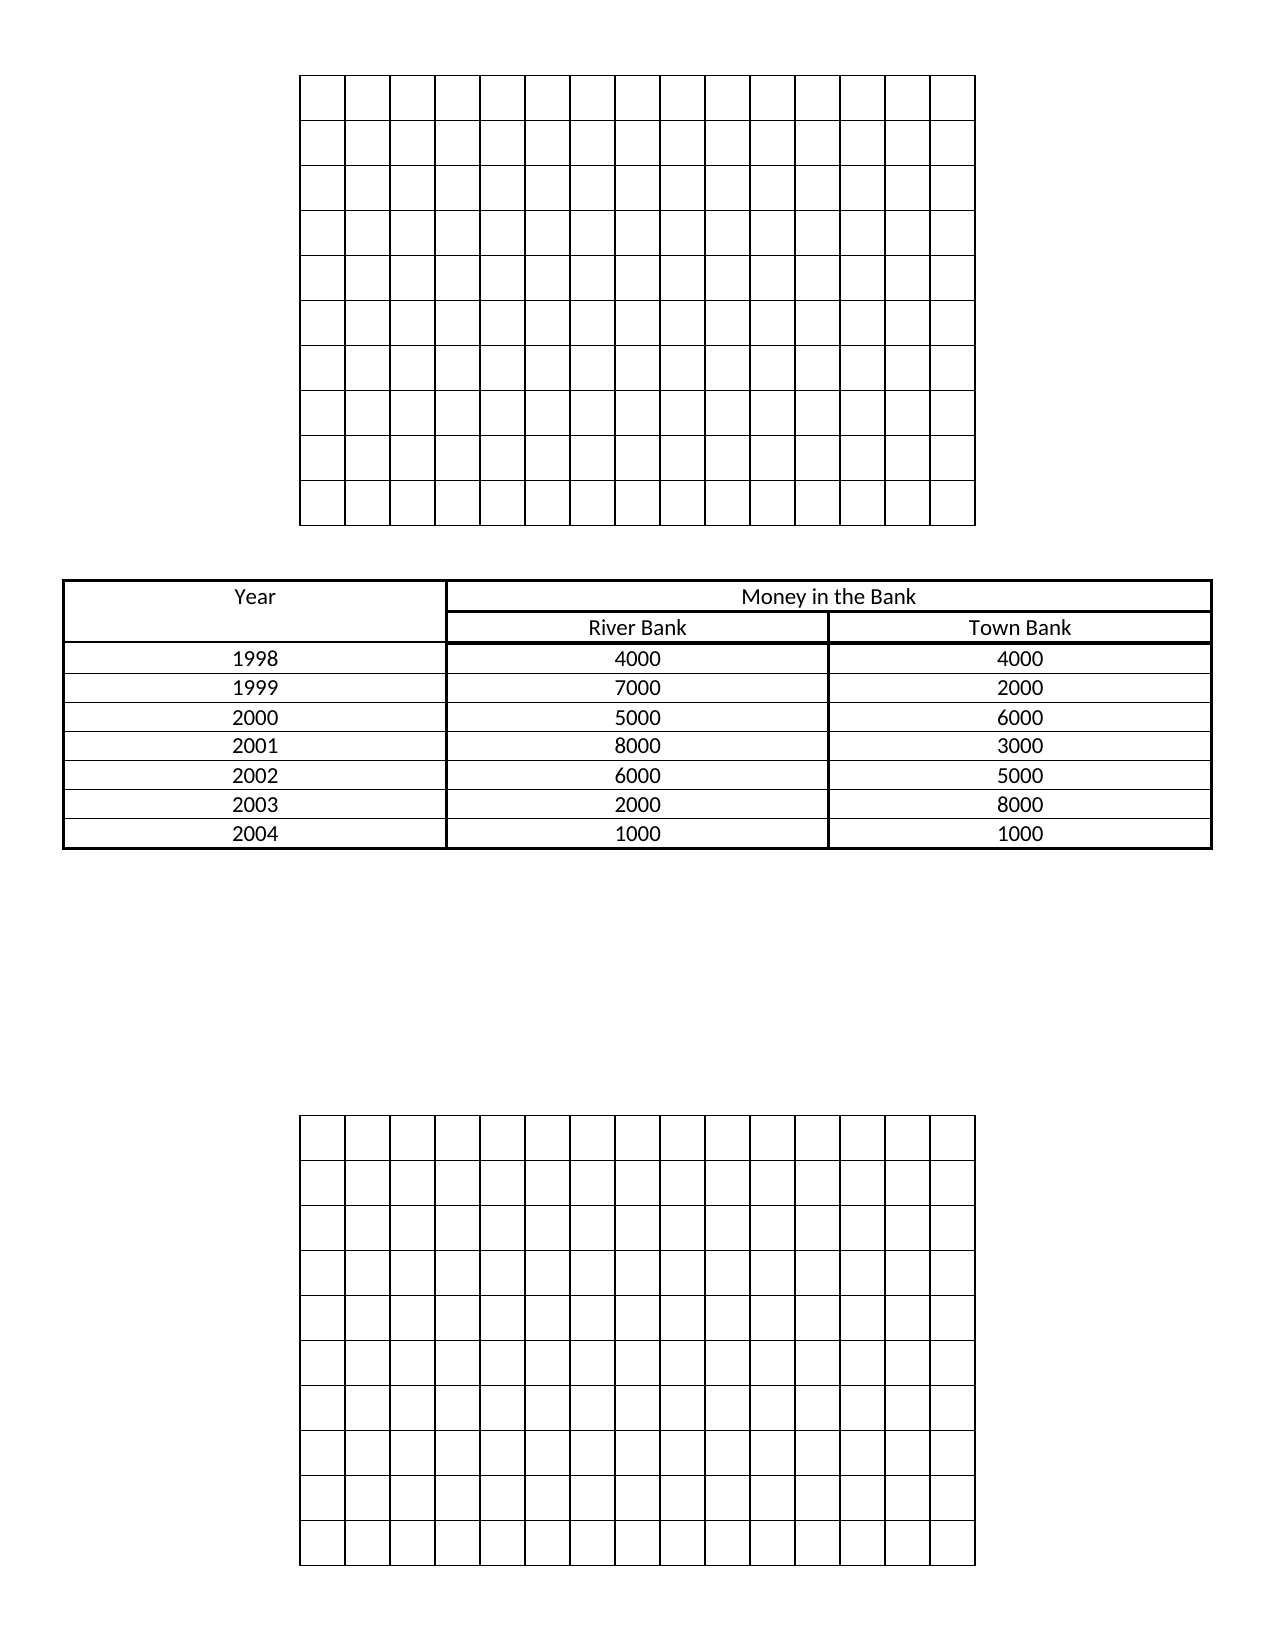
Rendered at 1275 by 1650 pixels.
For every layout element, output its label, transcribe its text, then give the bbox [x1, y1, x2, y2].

table_cell [436, 121, 479, 165]
table_cell [796, 391, 839, 435]
table_cell [796, 436, 839, 480]
table_cell [391, 481, 434, 525]
table_cell [886, 121, 929, 165]
table_cell [436, 1206, 479, 1250]
table_cell [661, 346, 704, 390]
table_cell [886, 1251, 929, 1295]
table_header [706, 1116, 749, 1160]
table_cell [571, 166, 614, 210]
table_cell [796, 1251, 839, 1295]
table_cell [301, 166, 344, 210]
table_cell [571, 1206, 614, 1250]
table_cell [616, 256, 659, 300]
table_cell [661, 121, 704, 165]
table_cell 4000 [830, 645, 1210, 672]
table_cell [391, 1476, 434, 1520]
table_cell [706, 346, 749, 390]
table_cell [301, 76, 344, 120]
table_cell [526, 166, 569, 210]
table_cell [796, 1431, 839, 1475]
table_cell [571, 121, 614, 165]
table_cell [751, 1476, 794, 1520]
table_cell [436, 76, 479, 120]
table_cell [301, 436, 344, 480]
table_cell 6000 [448, 761, 827, 789]
table_cell [301, 481, 344, 525]
table_cell [841, 1296, 884, 1340]
table_cell 8000 [448, 732, 827, 760]
table_cell [481, 1296, 524, 1340]
table_cell [706, 1251, 749, 1295]
table_cell [436, 436, 479, 480]
table_cell [841, 346, 884, 390]
table_cell [346, 1161, 389, 1205]
table_cell 5000 [830, 761, 1210, 789]
table_cell [841, 481, 884, 525]
table_cell [391, 1206, 434, 1250]
table_cell [841, 1251, 884, 1295]
table_cell [661, 1476, 704, 1520]
table_cell [886, 256, 929, 300]
table_cell [436, 1296, 479, 1340]
table_header [796, 1116, 839, 1160]
table_cell River Bank [448, 613, 827, 641]
table_cell [706, 1161, 749, 1205]
table_cell [886, 1476, 929, 1520]
table_cell [706, 1341, 749, 1385]
table_cell [661, 1251, 704, 1295]
table_cell [661, 256, 704, 300]
table_cell [301, 211, 344, 255]
table_cell [841, 121, 884, 165]
table_header Year [65, 582, 445, 641]
table_cell [751, 1386, 794, 1430]
table_cell [886, 346, 929, 390]
table_cell [301, 1431, 344, 1475]
table_cell [391, 1161, 434, 1205]
table_cell 2003 [65, 790, 445, 818]
table_cell [841, 166, 884, 210]
table_cell [391, 121, 434, 165]
table_cell [571, 391, 614, 435]
table_cell [526, 436, 569, 480]
table_cell [886, 1521, 929, 1565]
table_cell [616, 346, 659, 390]
table_cell [841, 301, 884, 345]
table_header [931, 1116, 974, 1160]
table_cell [796, 301, 839, 345]
table_cell [436, 346, 479, 390]
table_cell [706, 391, 749, 435]
table_cell [886, 481, 929, 525]
table_cell [481, 346, 524, 390]
table_cell [841, 1206, 884, 1250]
table_cell [886, 1296, 929, 1340]
table_cell [706, 301, 749, 345]
table_cell 2000 [830, 674, 1210, 702]
table_cell [931, 211, 974, 255]
table_cell [571, 1341, 614, 1385]
table_cell [301, 1296, 344, 1340]
table_cell [526, 1476, 569, 1520]
table_cell [841, 211, 884, 255]
table_cell [796, 211, 839, 255]
table_cell [661, 76, 704, 120]
table_header [481, 1116, 524, 1160]
table_cell [481, 1161, 524, 1205]
table_cell [616, 211, 659, 255]
table_cell 2000 [448, 790, 827, 818]
table_cell [436, 1521, 479, 1565]
table_cell [796, 76, 839, 120]
table_cell [661, 391, 704, 435]
table_cell [751, 121, 794, 165]
table_cell [526, 1386, 569, 1430]
table_cell [931, 1476, 974, 1520]
table_cell [796, 481, 839, 525]
table_header [436, 1116, 479, 1160]
table_cell [661, 481, 704, 525]
table_cell [886, 301, 929, 345]
table_cell [346, 301, 389, 345]
table_header [661, 1116, 704, 1160]
table_cell 2004 [65, 819, 445, 847]
table_cell [661, 1341, 704, 1385]
table_cell [661, 1161, 704, 1205]
table_cell [841, 1431, 884, 1475]
table_cell [796, 121, 839, 165]
table_cell [481, 211, 524, 255]
table_cell [301, 391, 344, 435]
table_cell [481, 1386, 524, 1430]
table_cell [706, 121, 749, 165]
table_cell [481, 166, 524, 210]
table_cell [706, 1521, 749, 1565]
table_cell [616, 166, 659, 210]
table_cell [751, 301, 794, 345]
table_cell [301, 1386, 344, 1430]
table_cell [346, 1431, 389, 1475]
table_cell [886, 391, 929, 435]
table_cell [661, 166, 704, 210]
table_cell [571, 481, 614, 525]
table_cell [346, 436, 389, 480]
table_cell [481, 1476, 524, 1520]
table_cell [301, 256, 344, 300]
table_cell [391, 1341, 434, 1385]
table_cell [706, 1206, 749, 1250]
table_cell [751, 436, 794, 480]
table_cell [481, 301, 524, 345]
table_cell 2000 [65, 703, 445, 731]
table_cell [436, 211, 479, 255]
table_cell [346, 391, 389, 435]
table_cell [301, 121, 344, 165]
table_cell [301, 1161, 344, 1205]
table_cell [436, 1476, 479, 1520]
table_header [391, 1116, 434, 1160]
table_cell [751, 1251, 794, 1295]
table_cell [931, 256, 974, 300]
table_cell [796, 1521, 839, 1565]
table_cell [751, 346, 794, 390]
table_cell [886, 1206, 929, 1250]
table_cell [526, 1206, 569, 1250]
table_cell [301, 1206, 344, 1250]
table_header [301, 1116, 344, 1160]
table_cell [436, 1386, 479, 1430]
table_cell [886, 76, 929, 120]
table_cell [526, 391, 569, 435]
table_cell [346, 1296, 389, 1340]
table_header [571, 1116, 614, 1160]
table_cell [931, 346, 974, 390]
table_cell [931, 76, 974, 120]
table_cell [571, 301, 614, 345]
table_cell [481, 436, 524, 480]
table_cell [751, 1206, 794, 1250]
table_cell [706, 436, 749, 480]
table_cell [571, 1161, 614, 1205]
table_cell [931, 391, 974, 435]
table_cell [661, 1206, 704, 1250]
table_cell [661, 1431, 704, 1475]
table_cell [931, 301, 974, 345]
table_cell [526, 1251, 569, 1295]
table_cell [616, 391, 659, 435]
table_cell [616, 1161, 659, 1205]
table_cell [346, 1206, 389, 1250]
table_cell [886, 1431, 929, 1475]
table_cell 2001 [65, 732, 445, 760]
table_cell [841, 1341, 884, 1385]
table_cell [481, 481, 524, 525]
table_cell [481, 1431, 524, 1475]
table_cell [346, 121, 389, 165]
table_cell [481, 121, 524, 165]
table_cell [391, 1431, 434, 1475]
table_cell [436, 391, 479, 435]
table_cell [841, 1476, 884, 1520]
table_cell 3000 [830, 732, 1210, 760]
table_cell [346, 346, 389, 390]
table_cell [886, 211, 929, 255]
table_cell [436, 166, 479, 210]
table_cell [301, 346, 344, 390]
table_cell [616, 1296, 659, 1340]
table_cell [301, 1341, 344, 1385]
table_cell [481, 256, 524, 300]
table_cell [661, 301, 704, 345]
table_header [616, 1116, 659, 1160]
table_cell [796, 1161, 839, 1205]
table_cell [931, 1161, 974, 1205]
table_cell [931, 1296, 974, 1340]
table_cell [841, 1161, 884, 1205]
table_cell [616, 436, 659, 480]
table_cell 7000 [448, 674, 827, 702]
table_cell [841, 256, 884, 300]
table_cell [346, 1386, 389, 1430]
table_cell [526, 346, 569, 390]
table_cell [346, 1476, 389, 1520]
table_cell [526, 1161, 569, 1205]
table_cell [391, 391, 434, 435]
table_cell [616, 1476, 659, 1520]
table_cell [481, 76, 524, 120]
table_cell [931, 1431, 974, 1475]
table_header [346, 1116, 389, 1160]
table_cell [346, 481, 389, 525]
table_cell [481, 1251, 524, 1295]
table_cell 1000 [448, 819, 827, 847]
table_cell [931, 166, 974, 210]
table_cell [931, 1206, 974, 1250]
table_cell [751, 1521, 794, 1565]
table_cell [796, 1341, 839, 1385]
table_cell [526, 76, 569, 120]
table_cell [706, 1431, 749, 1475]
table_cell [931, 1251, 974, 1295]
table_cell [346, 256, 389, 300]
table_cell [301, 1476, 344, 1520]
table_cell [751, 1296, 794, 1340]
table_cell [796, 256, 839, 300]
table_cell [346, 1521, 389, 1565]
table_cell [886, 1161, 929, 1205]
table_cell [751, 76, 794, 120]
table_cell [391, 1296, 434, 1340]
table_cell [661, 211, 704, 255]
table_cell [886, 1341, 929, 1385]
table_cell [346, 1341, 389, 1385]
table_cell [436, 1251, 479, 1295]
table_cell [436, 1161, 479, 1205]
table_cell [751, 481, 794, 525]
table_cell [616, 1521, 659, 1565]
table_cell [886, 1386, 929, 1430]
table_cell 1999 [65, 674, 445, 702]
table_header Money in the Bank [448, 582, 1210, 610]
table_cell [391, 256, 434, 300]
table_cell [706, 256, 749, 300]
table_cell [616, 1386, 659, 1430]
table_cell [841, 391, 884, 435]
table_cell [481, 1341, 524, 1385]
table_cell [571, 211, 614, 255]
table_cell [841, 436, 884, 480]
table_cell [301, 301, 344, 345]
table_cell [436, 256, 479, 300]
table_cell [886, 166, 929, 210]
table_cell [526, 256, 569, 300]
table_cell [571, 256, 614, 300]
table_cell [796, 1476, 839, 1520]
table_cell [571, 1476, 614, 1520]
table_header [526, 1116, 569, 1160]
table_cell [526, 211, 569, 255]
table_cell 6000 [830, 703, 1210, 731]
table_cell [571, 1431, 614, 1475]
table_cell [931, 1386, 974, 1430]
table_cell [391, 166, 434, 210]
table_cell [571, 76, 614, 120]
table_cell [571, 436, 614, 480]
table_cell [616, 1341, 659, 1385]
table_cell [931, 121, 974, 165]
table_cell [391, 301, 434, 345]
table_cell [751, 1431, 794, 1475]
table_cell [346, 211, 389, 255]
table_cell [436, 301, 479, 345]
table_cell [571, 1386, 614, 1430]
table_cell [751, 1341, 794, 1385]
table_cell [661, 1521, 704, 1565]
table_cell [706, 1296, 749, 1340]
table_cell [391, 211, 434, 255]
table_header [886, 1116, 929, 1160]
table_cell [616, 121, 659, 165]
table_cell [481, 391, 524, 435]
table_cell Town Bank [830, 613, 1210, 641]
table_cell [841, 1521, 884, 1565]
table_cell [751, 211, 794, 255]
table_cell [751, 166, 794, 210]
table_cell [526, 1431, 569, 1475]
table_cell [526, 121, 569, 165]
table_cell [841, 76, 884, 120]
table_cell [616, 1251, 659, 1295]
table_cell [526, 1521, 569, 1565]
table_cell [706, 166, 749, 210]
table_cell [526, 301, 569, 345]
table_cell [436, 1431, 479, 1475]
table_cell [706, 1386, 749, 1430]
table_header [751, 1116, 794, 1160]
table_cell [931, 436, 974, 480]
table_cell [796, 1206, 839, 1250]
table_cell [526, 481, 569, 525]
table_cell [661, 436, 704, 480]
table_cell 1000 [830, 819, 1210, 847]
table_cell [661, 1296, 704, 1340]
table_cell [346, 1251, 389, 1295]
table_cell [301, 1521, 344, 1565]
table_cell [391, 1251, 434, 1295]
table_cell [616, 1431, 659, 1475]
table_cell [346, 76, 389, 120]
table_cell [796, 1386, 839, 1430]
table_cell [886, 436, 929, 480]
table_cell [481, 1521, 524, 1565]
table_cell [616, 481, 659, 525]
table_cell 1998 [65, 643, 445, 672]
table_cell [706, 481, 749, 525]
table_cell [436, 481, 479, 525]
table_cell [706, 211, 749, 255]
table_cell 5000 [448, 703, 827, 731]
table_cell 8000 [830, 790, 1210, 818]
table_cell [571, 1251, 614, 1295]
table_cell [571, 346, 614, 390]
table_cell [616, 301, 659, 345]
table_cell [661, 1386, 704, 1430]
table_cell [391, 346, 434, 390]
table_cell [346, 166, 389, 210]
table_cell [571, 1296, 614, 1340]
table_cell [796, 346, 839, 390]
table_cell [616, 76, 659, 120]
table_cell [391, 1386, 434, 1430]
table_cell [706, 76, 749, 120]
table_cell [931, 1521, 974, 1565]
table_cell [796, 166, 839, 210]
table_cell [706, 1476, 749, 1520]
table_cell [931, 481, 974, 525]
table_cell [751, 391, 794, 435]
table_cell [481, 1206, 524, 1250]
table_cell [301, 1251, 344, 1295]
table_cell [751, 1161, 794, 1205]
table_cell [841, 1386, 884, 1430]
table_cell [391, 76, 434, 120]
table_cell [616, 1206, 659, 1250]
table_cell [391, 436, 434, 480]
table_cell 4000 [448, 645, 827, 672]
table_cell [391, 1521, 434, 1565]
table_cell [526, 1341, 569, 1385]
table_cell [436, 1341, 479, 1385]
table_cell 2002 [65, 761, 445, 789]
table_cell [931, 1341, 974, 1385]
table_cell [751, 256, 794, 300]
table_cell [796, 1296, 839, 1340]
table_cell [526, 1296, 569, 1340]
table_cell [571, 1521, 614, 1565]
table_header [841, 1116, 884, 1160]
